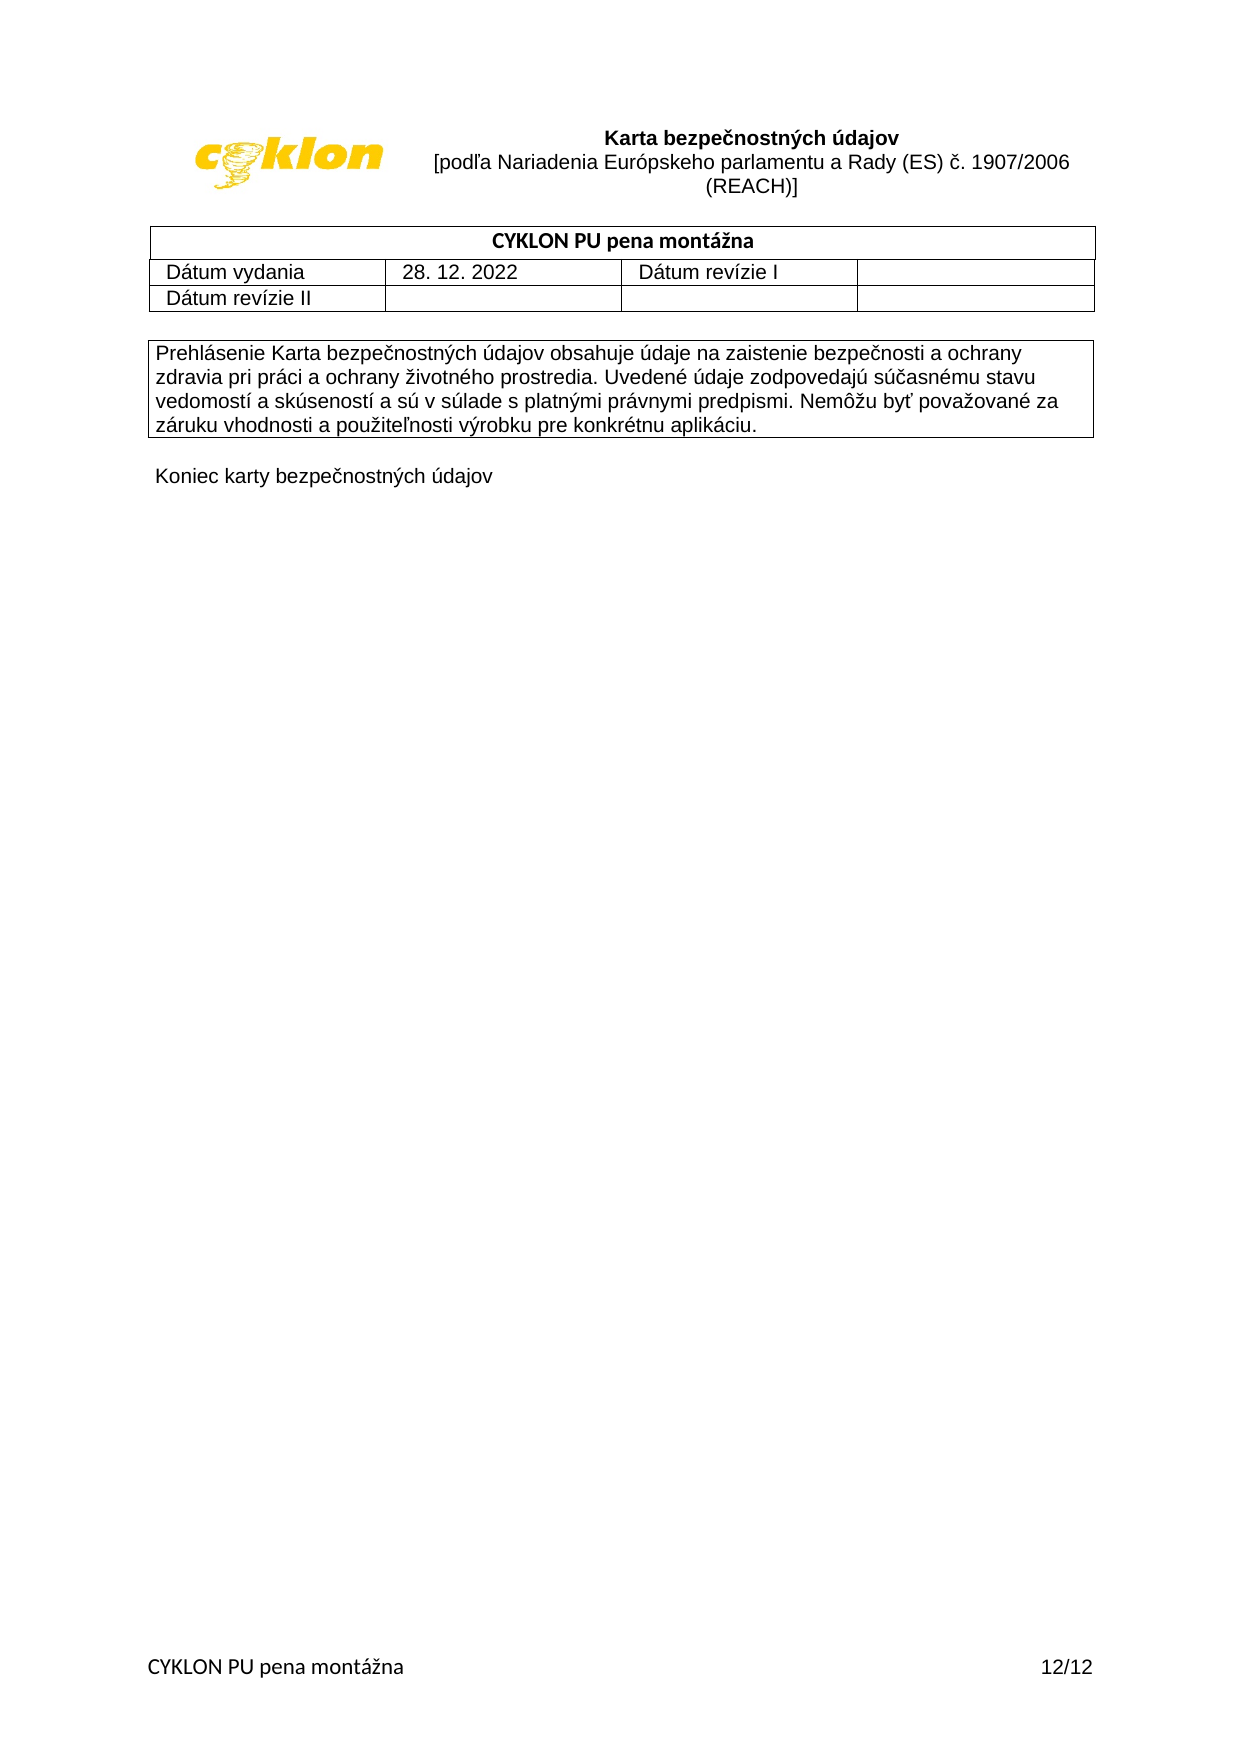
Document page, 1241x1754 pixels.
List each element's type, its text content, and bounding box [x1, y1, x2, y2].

table_header Koniec karty bezpečnostných údajov [148, 464, 1093, 488]
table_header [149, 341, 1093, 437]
picture [183, 117, 395, 203]
